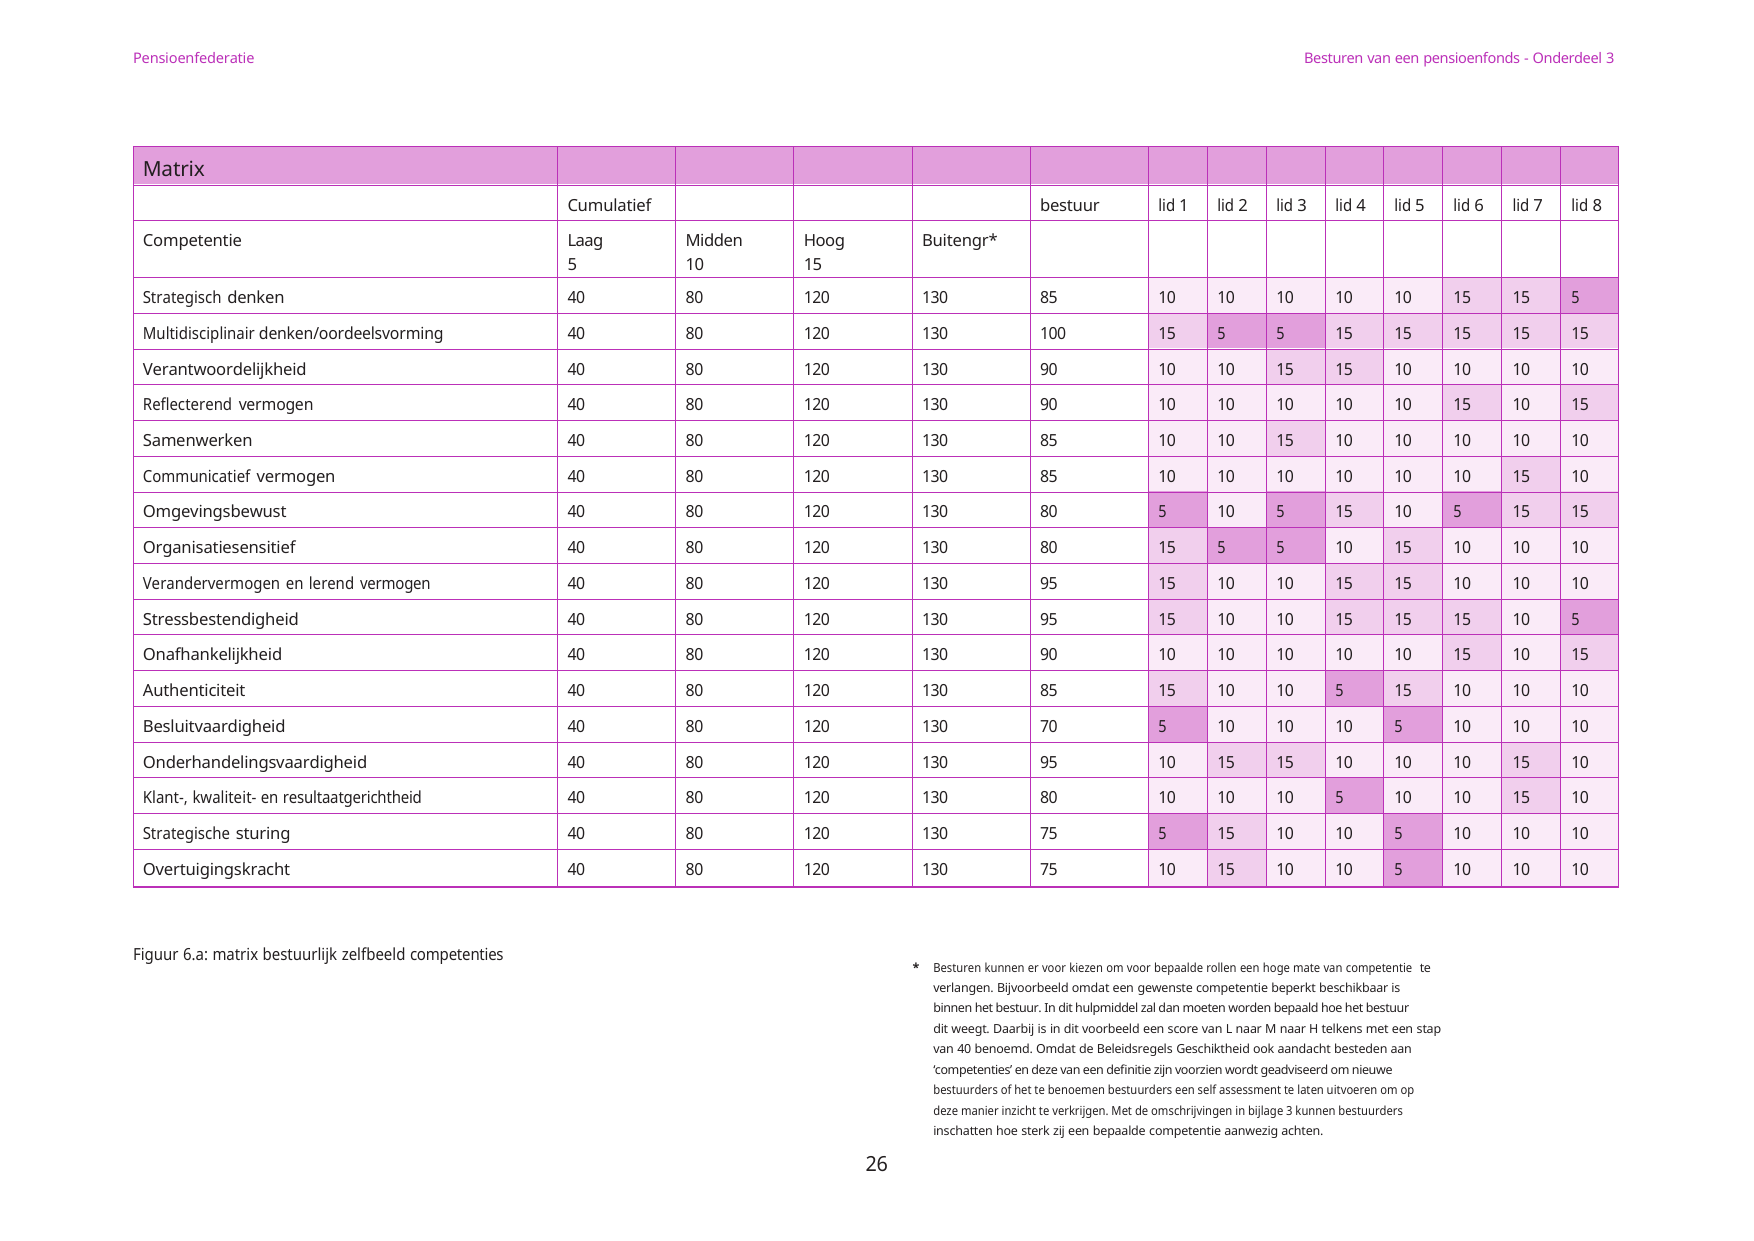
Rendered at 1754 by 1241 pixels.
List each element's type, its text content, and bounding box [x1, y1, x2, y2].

table_cell 15 [1443, 314, 1501, 348]
table_cell 15 [1267, 743, 1325, 777]
table_header [794, 147, 912, 184]
table_cell 10 [1561, 350, 1618, 384]
table_cell Besluitvaardigheid [134, 707, 557, 742]
table_cell Strategische sturing [134, 814, 557, 849]
table_cell 15 [1149, 528, 1207, 563]
table_cell 5 [1384, 814, 1442, 849]
table_cell 15 [1502, 778, 1560, 813]
table_cell 15 [1384, 314, 1442, 348]
table_cell 90 [1031, 635, 1148, 670]
table_cell 80 [676, 314, 793, 348]
table_cell 15 [1502, 314, 1560, 348]
table_cell 130 [913, 600, 1030, 634]
table_cell lid 7 [1502, 186, 1560, 220]
table_cell 10 [1208, 278, 1266, 313]
table_cell 5 [1149, 707, 1207, 742]
table_cell 80 [1031, 493, 1148, 527]
table_cell 10 [1384, 457, 1442, 491]
table_cell 80 [1031, 528, 1148, 563]
table_cell 15 [1443, 600, 1501, 634]
table_cell 10 [1502, 528, 1560, 563]
table_cell 130 [913, 493, 1030, 527]
table_cell 130 [913, 278, 1030, 313]
table_cell 85 [1031, 278, 1148, 313]
table_cell 120 [794, 385, 912, 420]
table_cell 130 [913, 743, 1030, 777]
table_cell 10 [1208, 493, 1266, 527]
table_cell 15 [1326, 564, 1383, 599]
table_cell 10 [1502, 671, 1560, 706]
table_cell 40 [558, 850, 675, 886]
table_cell Communicatief vermogen [134, 457, 557, 491]
table_cell 5 [1149, 493, 1207, 527]
table_header [1384, 147, 1442, 184]
table_header [1326, 147, 1383, 184]
table_cell 10 [1267, 278, 1325, 313]
table_cell lid 6 [1443, 186, 1501, 220]
table_cell [1384, 221, 1442, 277]
table_cell 40 [558, 457, 675, 491]
table_cell 10 [1443, 457, 1501, 491]
table_cell 10 [1561, 457, 1618, 491]
table_cell 5 [1443, 493, 1501, 527]
table_cell [794, 186, 912, 220]
table_header [1443, 147, 1501, 184]
table_cell 10 [1208, 635, 1266, 670]
table_cell lid 2 [1208, 186, 1266, 220]
table_cell 15 [1326, 493, 1383, 527]
table_cell 10 [1502, 564, 1560, 599]
table_cell 10 [1561, 528, 1618, 563]
table_cell 40 [558, 671, 675, 706]
table_cell 10 [1443, 778, 1501, 813]
table_cell 10 [1443, 814, 1501, 849]
table_cell 5 [1208, 314, 1266, 348]
table_cell 10 [1326, 850, 1383, 886]
table_cell 15 [1326, 600, 1383, 634]
table_cell 10 [1208, 350, 1266, 384]
table_cell 15 [1502, 493, 1560, 527]
table_cell 85 [1031, 457, 1148, 491]
table_cell Samenwerken [134, 421, 557, 456]
table_cell 40 [558, 528, 675, 563]
table_cell 5 [1208, 528, 1266, 563]
table_cell 10 [1267, 814, 1325, 849]
table_cell 10 [1443, 850, 1501, 886]
table_cell Multidisciplinair denken/oordeelsvorming [134, 314, 557, 348]
table_cell 10 [1326, 707, 1383, 742]
table_cell 15 [1561, 385, 1618, 420]
table_cell Cumulatief [558, 186, 675, 220]
table_cell 10 [1208, 707, 1266, 742]
table_cell 10 [1149, 850, 1207, 886]
table_cell 10 [1208, 421, 1266, 456]
table_cell Stressbestendigheid [134, 600, 557, 634]
table_cell lid 3 [1267, 186, 1325, 220]
table_cell 10 [1561, 743, 1618, 777]
table_cell 40 [558, 635, 675, 670]
table_cell 130 [913, 314, 1030, 348]
table_cell 40 [558, 707, 675, 742]
table_cell 120 [794, 600, 912, 634]
table_cell 10 [1326, 814, 1383, 849]
table_cell 130 [913, 457, 1030, 491]
table_header [1561, 147, 1618, 184]
table_cell 95 [1031, 743, 1148, 777]
table_cell 10 [1267, 778, 1325, 813]
table_header Matrix [134, 147, 557, 184]
table_cell 80 [676, 493, 793, 527]
table_cell 40 [558, 314, 675, 348]
table_cell 130 [913, 778, 1030, 813]
table_cell 80 [676, 635, 793, 670]
table_cell 10 [1208, 564, 1266, 599]
table_cell 70 [1031, 707, 1148, 742]
table_cell 10 [1443, 528, 1501, 563]
table_cell 15 [1502, 457, 1560, 491]
table_cell 10 [1502, 385, 1560, 420]
table_cell 40 [558, 778, 675, 813]
table_cell 10 [1443, 350, 1501, 384]
table_cell Midden 10 [676, 221, 793, 277]
table_cell 15 [1149, 600, 1207, 634]
table_cell 10 [1208, 385, 1266, 420]
table_cell 10 [1267, 457, 1325, 491]
table_cell 15 [1208, 850, 1266, 886]
table_cell 10 [1384, 493, 1442, 527]
list Besturen kunnen er voor kiezen om voor bepaalde rollen een hoge mate van competentie te verlangen. Bijvoorbeeld omdat een gewenste competentie beperkt beschikbaar is binnen het bestuur. In dit hulpmiddel zal dan moeten worden bepaald hoe het bestuur [912, 959, 1441, 1017]
table_cell 120 [794, 635, 912, 670]
table_cell 10 [1384, 350, 1442, 384]
table_cell 75 [1031, 814, 1148, 849]
table_cell 85 [1031, 671, 1148, 706]
table_cell 120 [794, 707, 912, 742]
table_cell 10 [1267, 671, 1325, 706]
table_cell 10 [1561, 671, 1618, 706]
table_cell 80 [676, 814, 793, 849]
table_cell 120 [794, 528, 912, 563]
table_cell [1208, 221, 1266, 277]
table_cell 130 [913, 528, 1030, 563]
table_cell 10 [1561, 564, 1618, 599]
table_cell 15 [1149, 564, 1207, 599]
table_cell 15 [1443, 635, 1501, 670]
table_cell 5 [1326, 671, 1383, 706]
table_cell 10 [1267, 635, 1325, 670]
table_cell 120 [794, 421, 912, 456]
table_cell 15 [1208, 814, 1266, 849]
table_cell 130 [913, 385, 1030, 420]
table_cell 10 [1502, 600, 1560, 634]
table_cell 80 [676, 850, 793, 886]
table_cell 90 [1031, 385, 1148, 420]
table_cell 90 [1031, 350, 1148, 384]
table_cell 10 [1149, 743, 1207, 777]
table_cell 130 [913, 350, 1030, 384]
table_cell 10 [1326, 421, 1383, 456]
table_cell 10 [1384, 635, 1442, 670]
table_cell 5 [1267, 528, 1325, 563]
table_cell 80 [676, 528, 793, 563]
table_cell 10 [1208, 457, 1266, 491]
table_cell 130 [913, 564, 1030, 599]
table_cell Reflecterend vermogen [134, 385, 557, 420]
table_cell 120 [794, 314, 912, 348]
table_cell 15 [1561, 635, 1618, 670]
table_cell [1149, 221, 1207, 277]
table_cell 10 [1384, 778, 1442, 813]
table_cell 120 [794, 814, 912, 849]
table_cell 80 [676, 778, 793, 813]
table_cell 10 [1208, 671, 1266, 706]
table_cell 10 [1149, 778, 1207, 813]
table_header [1031, 147, 1148, 184]
table_cell 15 [1267, 350, 1325, 384]
table_cell 80 [1031, 778, 1148, 813]
table_cell bestuur [1031, 186, 1148, 220]
table_cell 120 [794, 493, 912, 527]
table_cell 10 [1561, 778, 1618, 813]
table_cell [134, 186, 557, 220]
table_cell Organisatiesensitief [134, 528, 557, 563]
table_cell 5 [1326, 778, 1383, 813]
table_cell 80 [676, 600, 793, 634]
table_cell 10 [1267, 600, 1325, 634]
table_cell lid 1 [1149, 186, 1207, 220]
table_cell [1443, 221, 1501, 277]
table_cell 75 [1031, 850, 1148, 886]
table_cell 10 [1267, 850, 1325, 886]
table_cell 10 [1267, 385, 1325, 420]
table_cell 5 [1384, 850, 1442, 886]
table_cell lid 5 [1384, 186, 1442, 220]
table_cell 40 [558, 278, 675, 313]
table_cell 80 [676, 350, 793, 384]
table_cell 10 [1384, 385, 1442, 420]
table_cell 10 [1326, 385, 1383, 420]
table_cell 130 [913, 635, 1030, 670]
table_cell 80 [676, 385, 793, 420]
table_header [1502, 147, 1560, 184]
table_cell [1502, 221, 1560, 277]
table_cell 10 [1149, 350, 1207, 384]
table_cell 10 [1208, 778, 1266, 813]
table_cell 40 [558, 600, 675, 634]
table_cell 5 [1267, 314, 1325, 348]
table_cell 40 [558, 743, 675, 777]
table_cell 15 [1502, 743, 1560, 777]
table_cell Omgevingsbewust [134, 493, 557, 527]
table_cell 15 [1384, 528, 1442, 563]
table_cell 15 [1149, 671, 1207, 706]
table_cell 15 [1326, 314, 1383, 348]
table_cell 80 [676, 421, 793, 456]
table_cell 10 [1502, 850, 1560, 886]
table_cell 15 [1208, 743, 1266, 777]
table_cell 10 [1326, 743, 1383, 777]
table_cell 10 [1443, 707, 1501, 742]
table_cell 10 [1149, 635, 1207, 670]
table_cell Strategisch denken [134, 278, 557, 313]
table_cell Klant-, kwaliteit- en resultaatgerichtheid [134, 778, 557, 813]
table_cell 5 [1384, 707, 1442, 742]
table_cell 130 [913, 850, 1030, 886]
text Figuur 6.a: matrix bestuurlijk zelfbeeld competenties [133, 943, 537, 966]
table_cell 10 [1443, 421, 1501, 456]
table_cell 10 [1149, 421, 1207, 456]
table_cell 10 [1208, 600, 1266, 634]
table_cell 15 [1561, 493, 1618, 527]
table_cell 40 [558, 564, 675, 599]
table_cell 120 [794, 743, 912, 777]
table_cell 130 [913, 671, 1030, 706]
table_cell 80 [676, 707, 793, 742]
table_cell 10 [1149, 385, 1207, 420]
table_cell 120 [794, 564, 912, 599]
table_cell 10 [1443, 671, 1501, 706]
table_cell 95 [1031, 600, 1148, 634]
table_cell 15 [1326, 350, 1383, 384]
table_cell 5 [1149, 814, 1207, 849]
table_cell [1561, 221, 1618, 277]
table_header [558, 147, 675, 184]
table_header [913, 147, 1030, 184]
table_header [1208, 147, 1266, 184]
table_header [1267, 147, 1325, 184]
table_cell 130 [913, 707, 1030, 742]
table_cell 80 [676, 671, 793, 706]
table_cell 15 [1384, 671, 1442, 706]
table_cell 15 [1502, 278, 1560, 313]
table_cell Onafhankelijkheid [134, 635, 557, 670]
table_cell 5 [1267, 493, 1325, 527]
table_cell Verandervermogen en lerend vermogen [134, 564, 557, 599]
table_cell lid 8 [1561, 186, 1618, 220]
table_cell 95 [1031, 564, 1148, 599]
table_cell 10 [1443, 743, 1501, 777]
table_cell Authenticiteit [134, 671, 557, 706]
table_cell 15 [1443, 385, 1501, 420]
table_cell 10 [1326, 528, 1383, 563]
table_cell 5 [1561, 278, 1618, 313]
table_cell 10 [1443, 564, 1501, 599]
table_cell Laag 5 [558, 221, 675, 277]
table_cell 120 [794, 850, 912, 886]
table_cell 80 [676, 457, 793, 491]
table_cell 10 [1149, 278, 1207, 313]
table_cell 10 [1326, 635, 1383, 670]
table_cell Overtuigingskracht [134, 850, 557, 886]
table_cell Onderhandelingsvaardigheid [134, 743, 557, 777]
table_cell [1326, 221, 1383, 277]
table_cell 80 [676, 743, 793, 777]
table_cell [913, 186, 1030, 220]
table_cell 40 [558, 385, 675, 420]
table_cell 100 [1031, 314, 1148, 348]
table_cell 10 [1561, 814, 1618, 849]
table_cell 80 [676, 278, 793, 313]
table_cell 40 [558, 350, 675, 384]
table_cell 120 [794, 457, 912, 491]
table_cell 130 [913, 814, 1030, 849]
table_cell 120 [794, 778, 912, 813]
table_cell lid 4 [1326, 186, 1383, 220]
text dit weegt. Daarbij is in dit voorbeeld een score van L naar M naar H telkens met een stap van 40 benoemd. Omdat de Beleidsregels Geschiktheid ook aandacht besteden aan ‘competenties’ en deze van een definitie zijn voorzien wordt geadviseerd om nieuwe bestuurders of het te benoemen bestuurders een self assessment te laten uitvoeren om op deze manier inzicht te verkrijgen. Met de omschrijvingen in bijlage 3 kunnen bestuurders inschatten hoe sterk zij een bepaalde competentie aanwezig achten. [933, 1020, 1444, 1139]
table_cell 10 [1502, 635, 1560, 670]
table_cell 10 [1384, 278, 1442, 313]
table_cell 10 [1561, 707, 1618, 742]
table_cell 40 [558, 493, 675, 527]
table_cell 10 [1267, 707, 1325, 742]
table_cell Buitengr* [913, 221, 1030, 277]
table_cell 120 [794, 350, 912, 384]
table_cell 10 [1502, 421, 1560, 456]
table_cell 40 [558, 421, 675, 456]
table_cell 10 [1502, 707, 1560, 742]
table_cell Verantwoordelijkheid [134, 350, 557, 384]
table_cell 15 [1267, 421, 1325, 456]
table_cell 15 [1384, 600, 1442, 634]
table_cell [676, 186, 793, 220]
table_header [676, 147, 793, 184]
table_cell 120 [794, 671, 912, 706]
table_cell 15 [1443, 278, 1501, 313]
table_cell [1031, 221, 1148, 277]
table_cell 10 [1326, 457, 1383, 491]
table_header [1149, 147, 1207, 184]
table_cell Hoog 15 [794, 221, 912, 277]
table_cell [1267, 221, 1325, 277]
table_cell 15 [1561, 314, 1618, 348]
table_cell 10 [1561, 421, 1618, 456]
table_cell 40 [558, 814, 675, 849]
table_cell 10 [1267, 564, 1325, 599]
table_cell 10 [1502, 814, 1560, 849]
table_cell 120 [794, 278, 912, 313]
table_cell 10 [1326, 278, 1383, 313]
table_cell 10 [1561, 850, 1618, 886]
table_cell 10 [1384, 743, 1442, 777]
table_cell 10 [1149, 457, 1207, 491]
table_cell 10 [1502, 350, 1560, 384]
table_cell 15 [1149, 314, 1207, 348]
table_cell Competentie [134, 221, 557, 277]
table_cell 10 [1384, 421, 1442, 456]
table_cell 80 [676, 564, 793, 599]
table_cell 5 [1561, 600, 1618, 634]
table_cell 15 [1384, 564, 1442, 599]
table_cell 130 [913, 421, 1030, 456]
table_cell 85 [1031, 421, 1148, 456]
